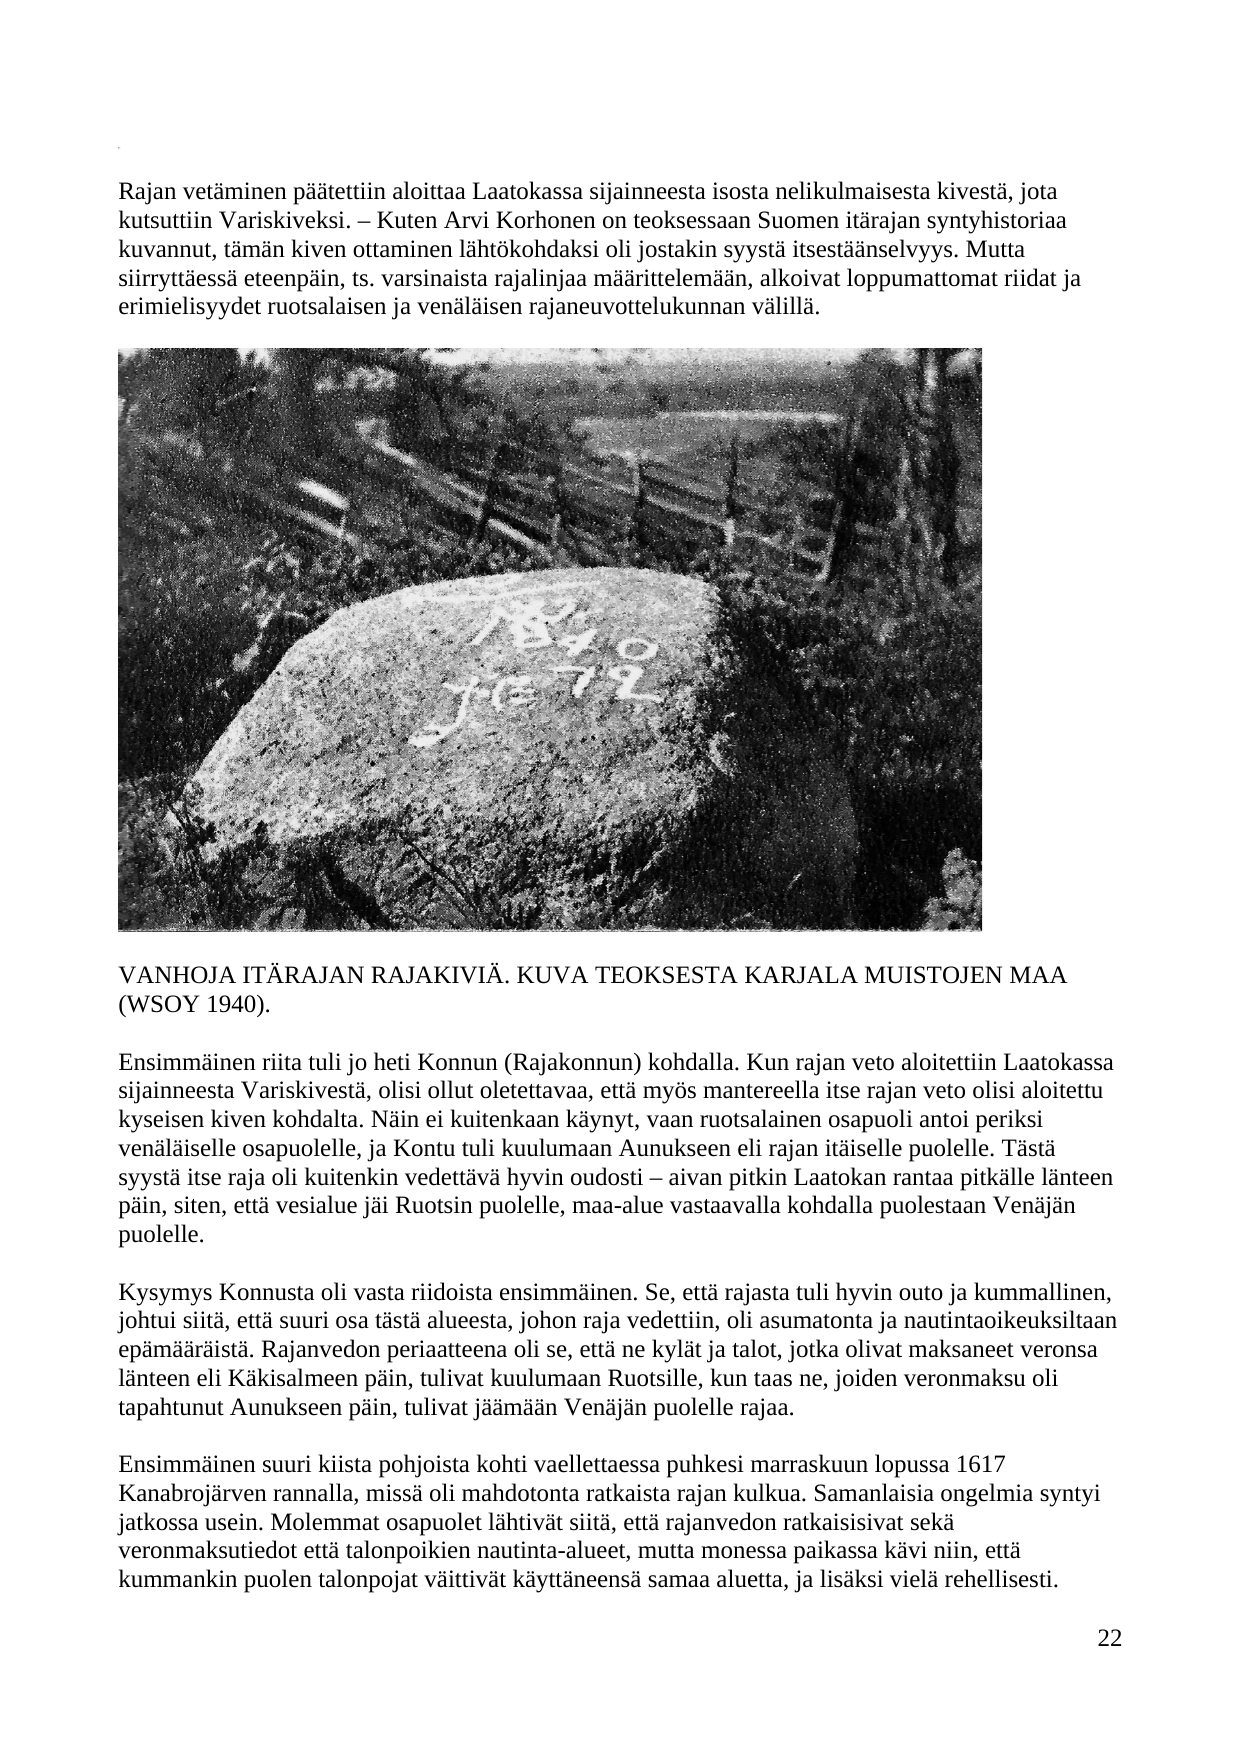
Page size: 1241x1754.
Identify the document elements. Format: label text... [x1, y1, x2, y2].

text Kysymys Konnusta oli vasta riidoista ensimmäinen. Se, että rajasta tuli hyvin outo ja kummallinen, johtui siitä, että suuri osa tästä alueesta, johon raja vedettiin, oli asumatonta ja nautintaoikeuksiltaan epämääräistä. Rajanvedon periaatteena oli se, että ne kylät ja talot, jotka olivat maksaneet veronsa länteen eli Käkisalmeen päin, tulivat kuulumaan Ruotsille, kun taas ne, joiden veronmaksu oli tapahtunut Aunukseen päin, tulivat jäämään Venäjän puolelle rajaa. [118, 1277, 1122, 1420]
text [118, 1449, 1122, 1593]
text Rajan vetäminen päätettiin aloittaa Laatokassa sijainneesta isosta nelikulmaisesta kivestä, jota kutsuttiin Variskiveksi. – Kuten Arvi Korhonen on teoksessaan Suomen itärajan syntyhistoriaa kuvannut, tämän kiven ottaminen lähtökohdaksi oli jostakin syystä itsestäänselvyys. Mutta siirryttäessä eteenpäin, ts. varsinaista rajalinjaa määrittelemään, alkoivat loppumattomat riidat ja erimielisyydet ruotsalaisen ja venäläisen rajaneuvottelukunnan välillä. [118, 176, 1122, 320]
text VANHOJA ITÄRAJAN RAJAKIVIÄ. KUVA TEOKSESTA KARJALA MUISTOJEN MAA (WSOY 1940). [118, 960, 1122, 1018]
picture [118, 348, 983, 932]
text Ensimmäinen riita tuli jo heti Konnun (Rajakonnun) kohdalla. Kun rajan veto aloitettiin Laatokassa sijainneesta Variskivestä, olisi ollut oletettavaa, että myös mantereella itse rajan veto olisi aloitettu kyseisen kiven kohdalta. Näin ei kuitenkaan käynyt, vaan ruotsalainen osapuoli antoi periksi venäläiselle osapuolelle, ja Kontu tuli kuulumaan Aunukseen eli rajan itäiselle puolelle. Tästä syystä itse raja oli kuitenkin vedettävä hyvin oudosti – aivan pitkin Laatokan rantaa pitkälle länteen päin, siten, että vesialue jäi Ruotsin puolelle, maa-alue vastaavalla kohdalla puolestaan Venäjän puolelle. [118, 1047, 1122, 1248]
